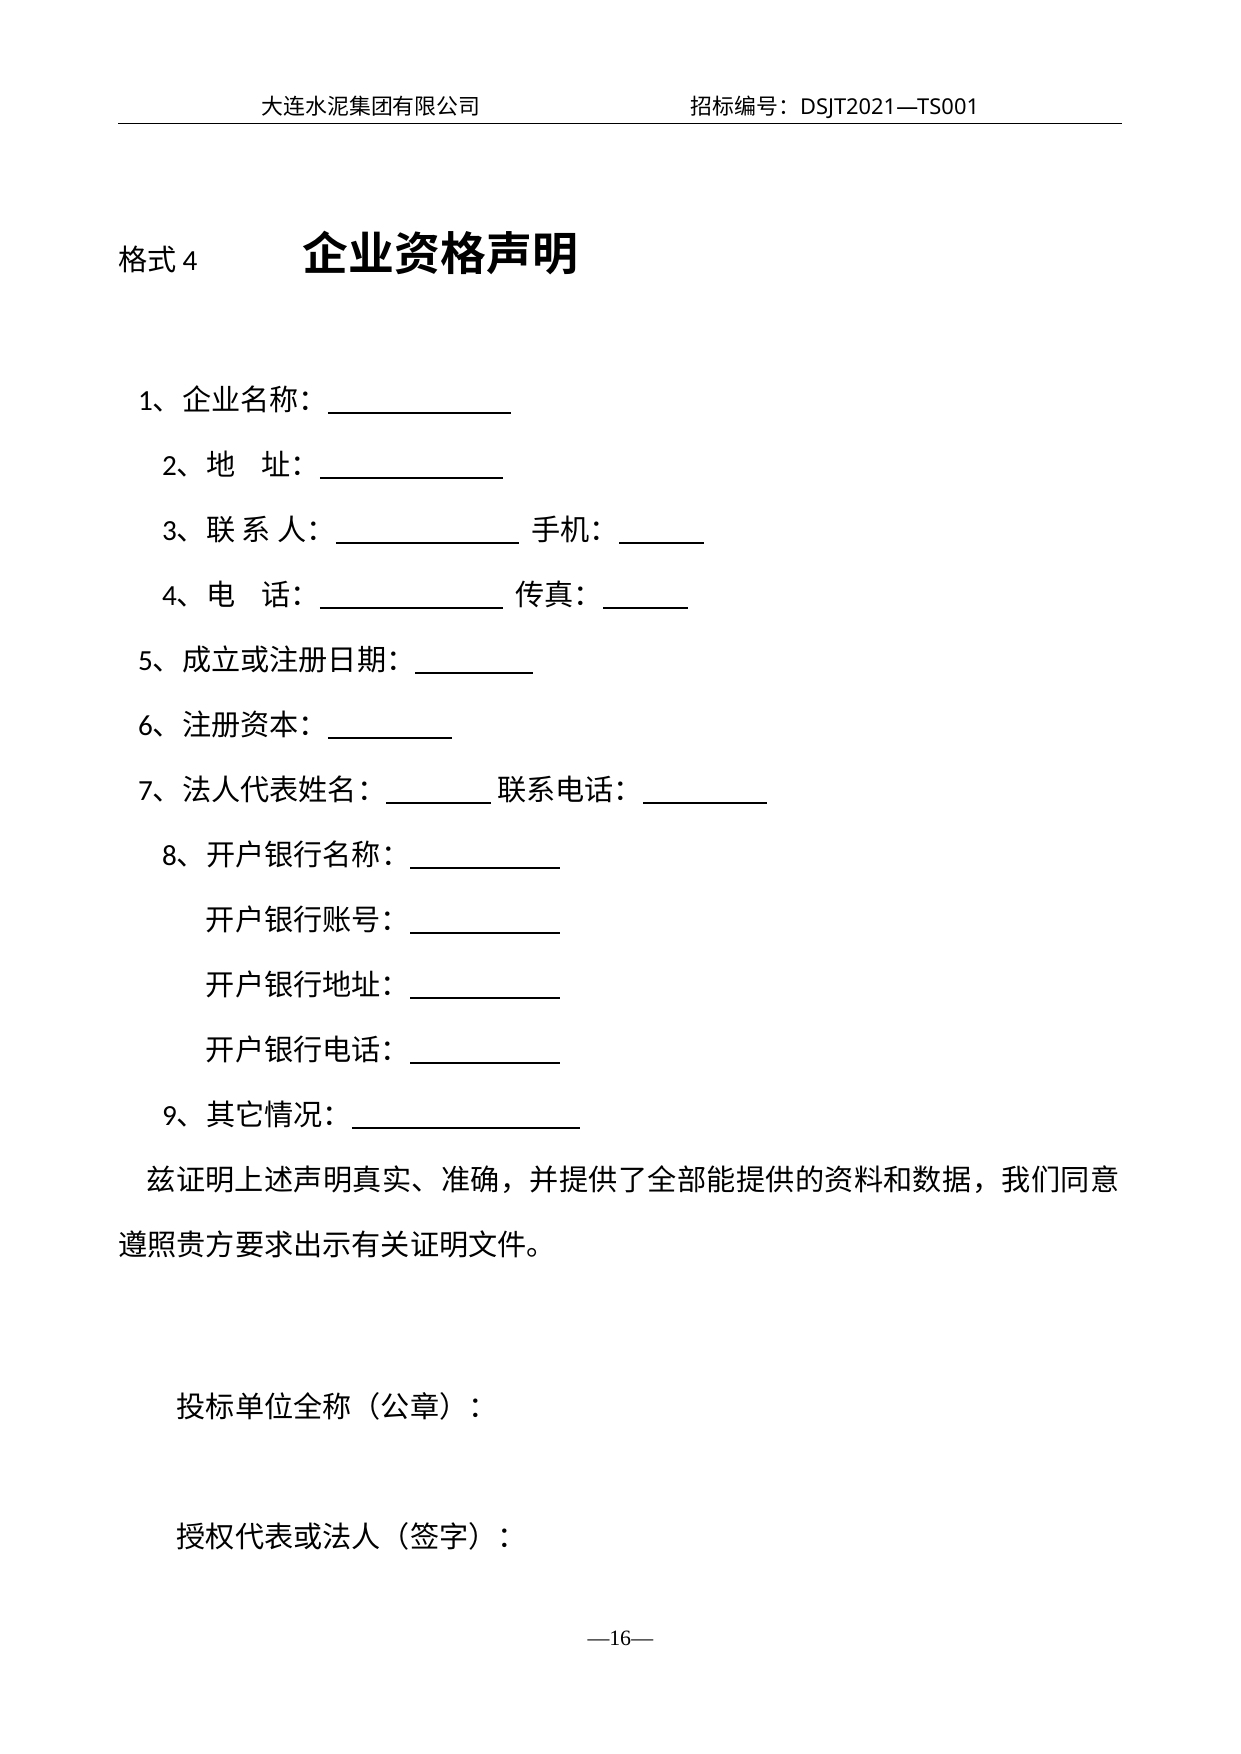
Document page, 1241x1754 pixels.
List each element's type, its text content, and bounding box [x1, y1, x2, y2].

text 授权代表或法人（签字）： [118, 1502, 1122, 1567]
text 投标单位全称（公章）： [118, 1372, 1122, 1437]
text 7、法人代表姓名： 联系电话： [118, 755, 1122, 820]
text 开户银行电话： [118, 1015, 1122, 1080]
text 8、开户银行名称： [118, 820, 1122, 885]
text 2、地 址： [118, 430, 1122, 495]
text 兹证明上述声明真实、准确，并提供了全部能提供的资料和数据，我们同意遵照贵方要求出示有关证明文件。 [118, 1145, 1122, 1275]
text 4、电 话： 传真： [118, 560, 1122, 625]
text 格式4 企业资格声明 [118, 202, 1122, 300]
text 开户银行地址： [118, 950, 1122, 1015]
text 3、联 系 人： 手机： [118, 495, 1122, 560]
text 5、成立或注册日期： [118, 625, 1122, 690]
text 9、其它情况： [118, 1080, 1122, 1145]
text 1、企业名称： [118, 365, 1122, 430]
text 开户银行账号： [118, 885, 1122, 950]
text 6、注册资本： [118, 690, 1122, 755]
